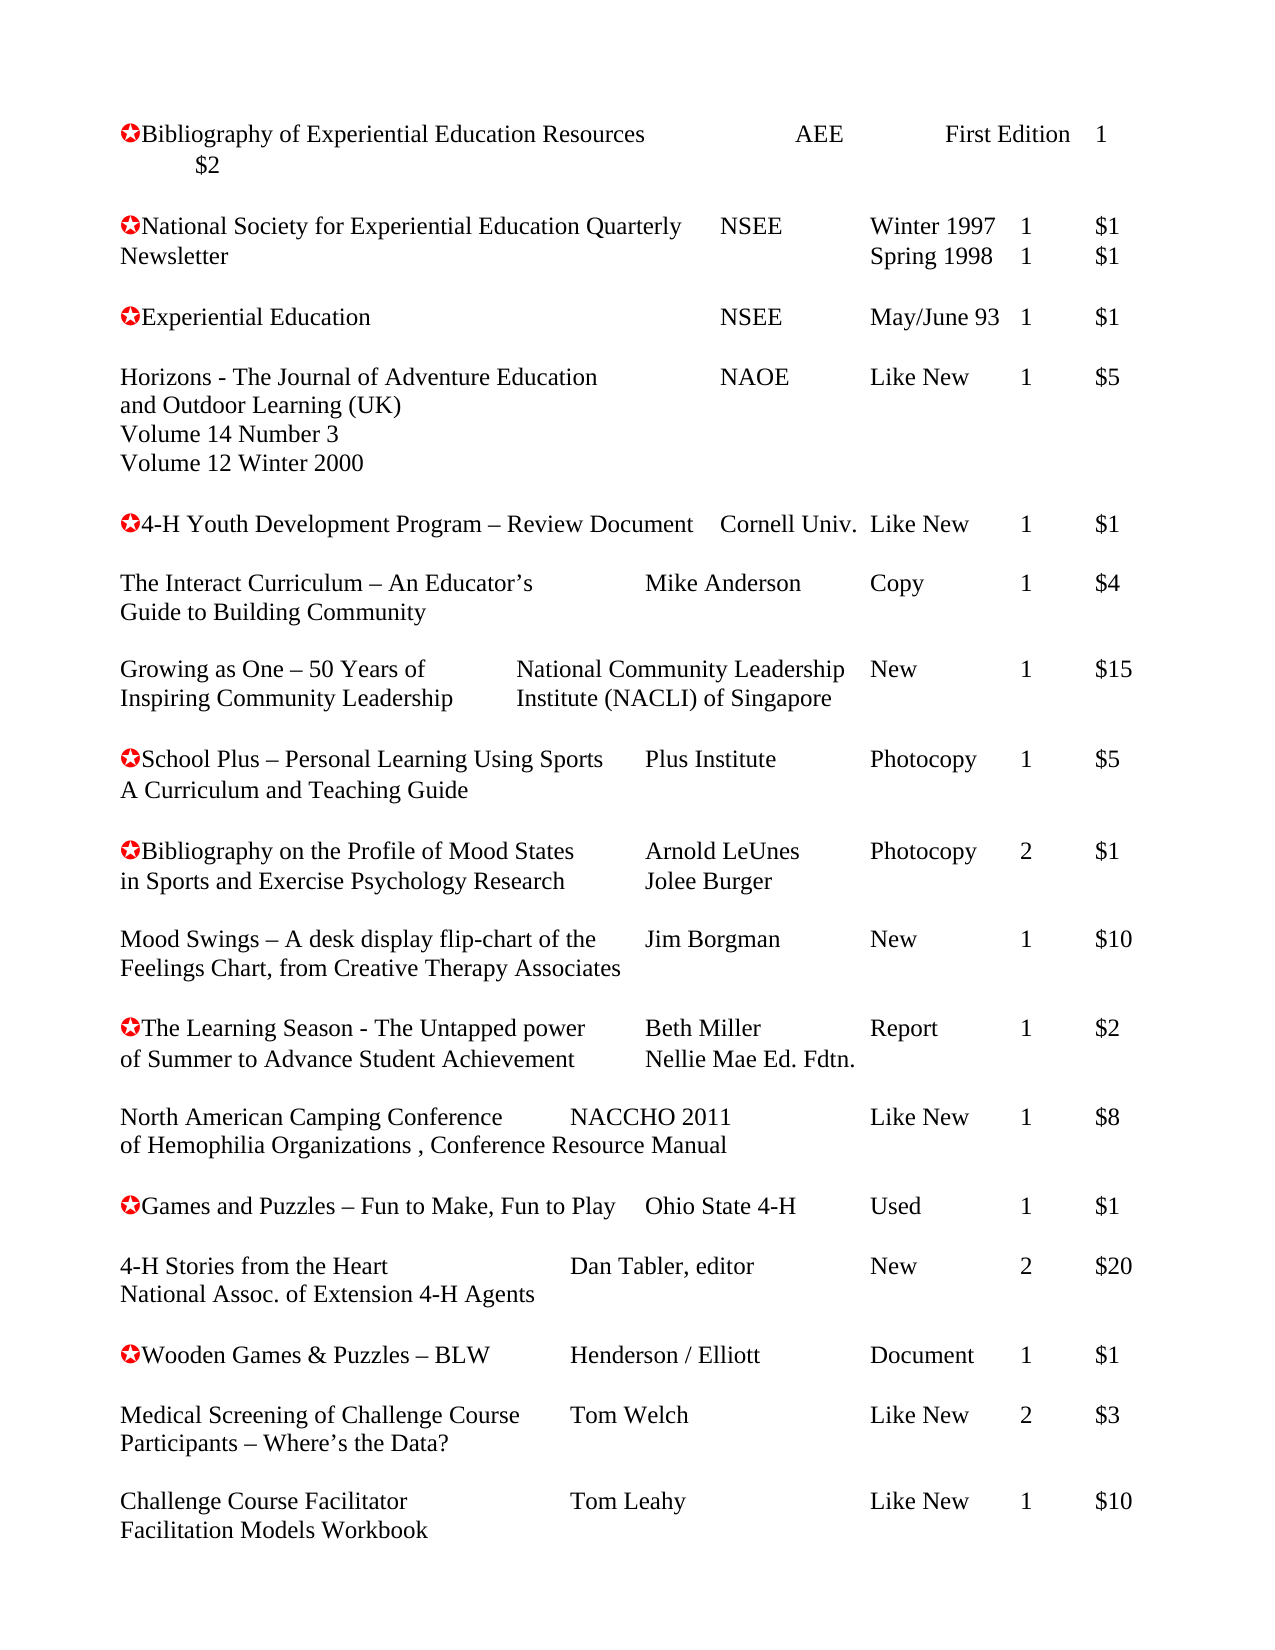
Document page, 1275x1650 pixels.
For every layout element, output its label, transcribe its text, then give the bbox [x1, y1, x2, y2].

text Guide to Building Community [120, 597, 1155, 626]
text ✪The Learning Season - The Untapped power Beth Miller Report 1 $2 [120, 1010, 1155, 1044]
text Horizons - The Journal of Adventure Education NAOE Like New 1 $5 [120, 362, 1155, 390]
text Challenge Course Facilitator Tom Leahy Like New 1 $10 [120, 1486, 1155, 1515]
text and Outdoor Learning (UK) [120, 390, 1155, 419]
text in Sports and Exercise Psychology Research Jolee Burger [120, 866, 1155, 895]
text ✪Wooden Games & Puzzles – BLW Henderson / Elliott Document 1 $1 [120, 1337, 1155, 1371]
text ✪Games and Puzzles – Fun to Make, Fun to Play Ohio State 4-H Used 1 $1 [120, 1188, 1155, 1222]
text ✪School Plus – Personal Learning Using Sports Plus Institute Photocopy 1 $5 [120, 741, 1155, 775]
text ✪Bibliography on the Profile of Mood States Arnold LeUnes Photocopy 2 $1 [120, 832, 1155, 866]
text Inspiring Community Leadership Institute (NACLI) of Singapore [120, 683, 1155, 712]
text Feelings Chart, from Creative Therapy Associates [120, 953, 1155, 981]
text ✪4-H Youth Development Program – Review Document Cornell Univ. Like New 1 $1 [120, 505, 1155, 539]
text ✪Experiential Education NSEE May/June 93 1 $1 [120, 299, 1155, 333]
text Growing as One – 50 Years of National Community Leadership New 1 $15 [120, 654, 1155, 683]
text The Interact Curriculum – An Educator’s Mike Anderson Copy 1 $4 [120, 568, 1155, 597]
text A Curriculum and Teaching Guide [120, 775, 1155, 803]
text 4-H Stories from the Heart Dan Tabler, editor New 2 $20 [120, 1251, 1155, 1279]
text ✪National Society for Experiential Education Quarterly NSEE Winter 1997 1 $1 [120, 207, 1155, 241]
text Volume 12 Winter 2000 [120, 448, 1155, 477]
text ✪Bibliography of Experiential Education Resources AEE First Edition 1 $2 [120, 116, 1155, 178]
text of Summer to Advance Student Achievement Nellie Mae Ed. Fdtn. [120, 1044, 1155, 1073]
text Facilitation Models Workbook [120, 1515, 1155, 1543]
text North American Camping Conference NACCHO 2011 Like New 1 $8 [120, 1102, 1155, 1130]
text of Hemophilia Organizations , Conference Resource Manual [120, 1130, 1155, 1159]
text National Assoc. of Extension 4-H Agents [120, 1279, 1155, 1308]
text Volume 14 Number 3 [120, 419, 1155, 448]
text Newsletter Spring 1998 1 $1 [120, 241, 1155, 270]
text Medical Screening of Challenge Course Tom Welch Like New 2 $3 [120, 1400, 1155, 1428]
text Participants – Where’s the Data? [120, 1428, 1155, 1457]
text Mood Swings – A desk display flip-chart of the Jim Borgman New 1 $10 [120, 924, 1155, 953]
